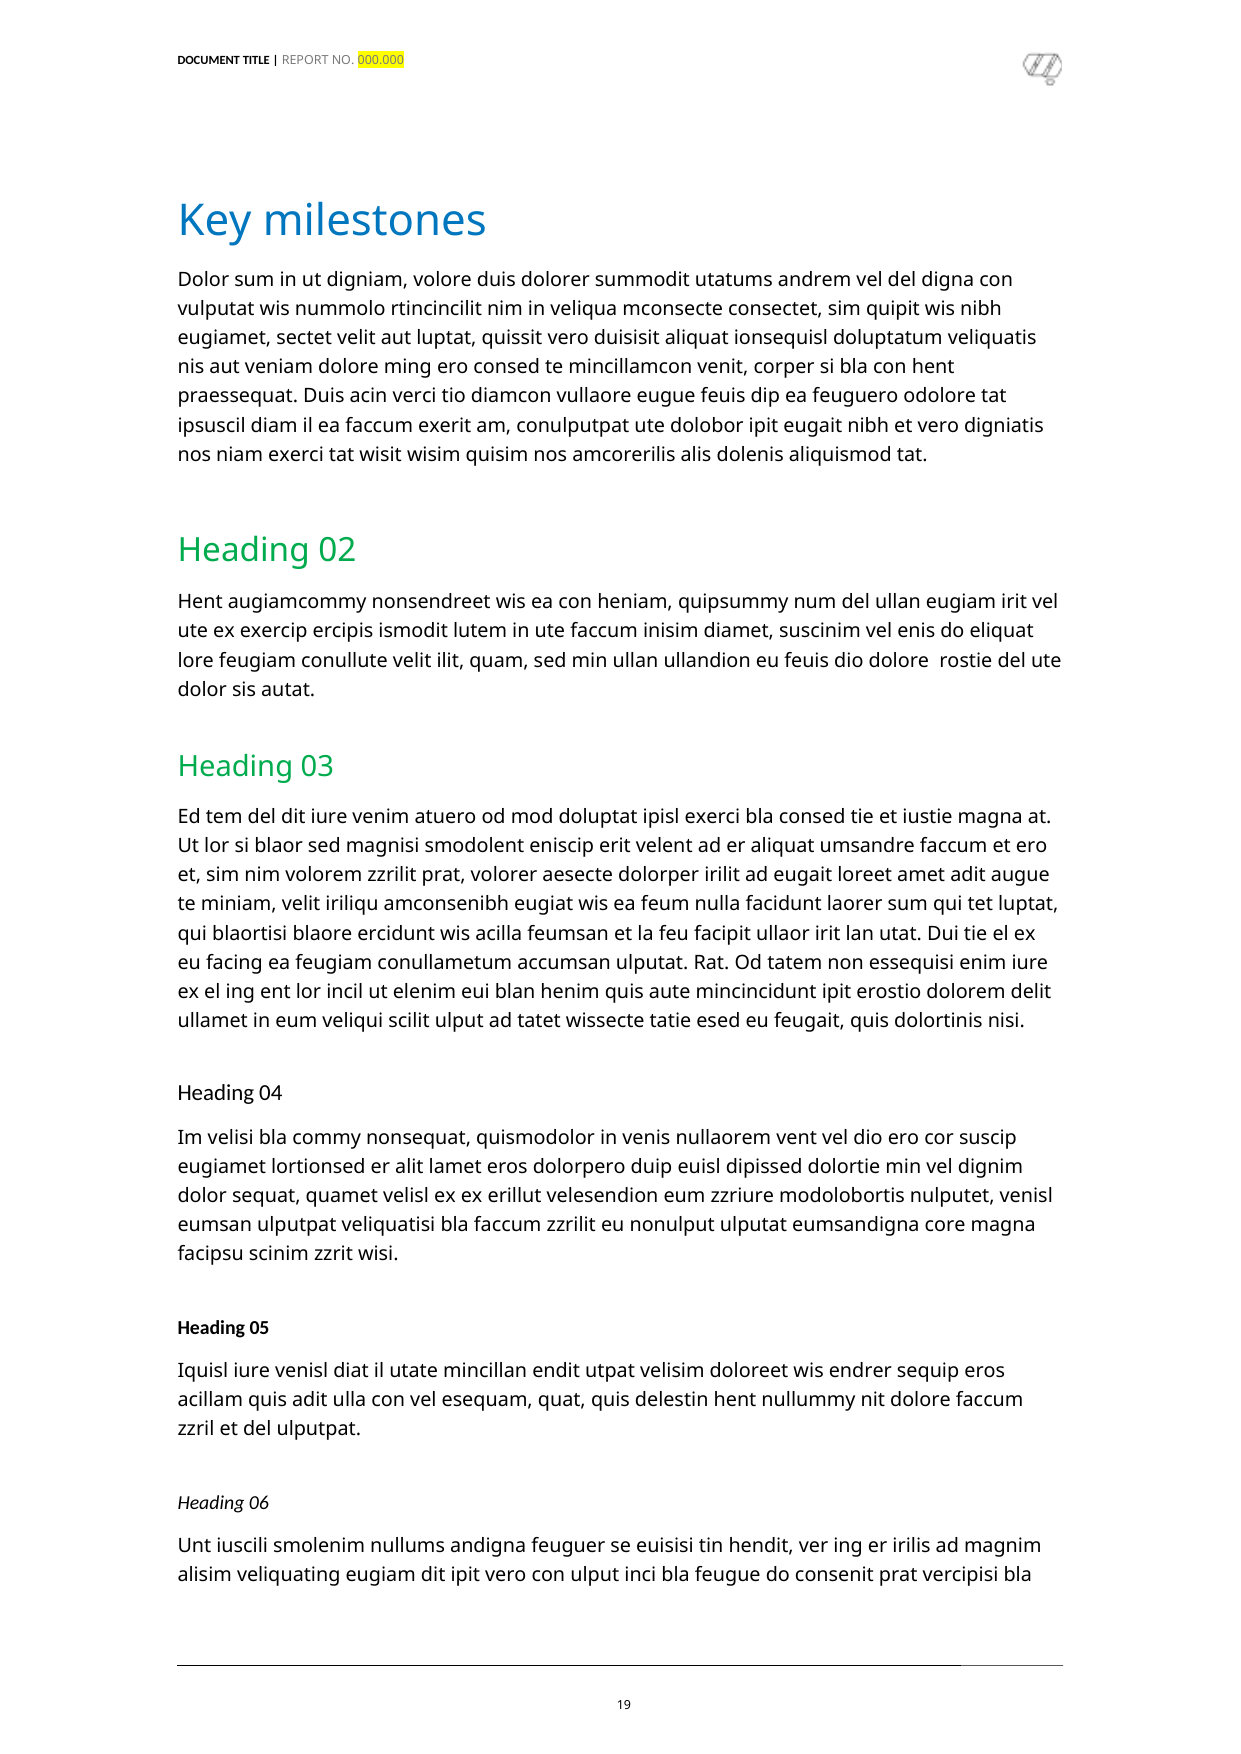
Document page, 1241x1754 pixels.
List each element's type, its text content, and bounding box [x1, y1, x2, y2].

subtitle Heading 03 [177, 746, 1063, 785]
text Im velisi bla commy nonsequat, quismodolor in venis nullaorem vent vel dio ero cor suscip eugiamet lortionsed er alit lamet eros dolorpero duip euisl dipissed dolortie min vel dignim dolor sequat, quamet velisl ex ex erillut velesendion eum zzriure modolobortis nulputet, venisl eumsan ulputpat veliquatisi bla faccum zzrilit eu nonulput ulputat eumsandigna core magna facipsu scinim zzrit wisi. [177, 1121, 1063, 1267]
subtitle Heading 02 [177, 525, 1063, 571]
subtitle Heading 05 [177, 1310, 1063, 1339]
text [177, 1529, 1063, 1587]
text Iquisl iure venisl diat il utate mincillan endit utpat velisim doloreet wis endrer sequip eros acillam quis adit ulla con vel esequam, quat, quis delestin hent nullummy nit dolore faccum zzril et del ulputpat. [177, 1354, 1063, 1442]
text Hent augiamcommy nonsendreet wis ea con heniam, quipsummy num del ullan eugiam irit vel ute ex exercip ercipis ismodit lutem in ute faccum inisim diamet, suscinim vel enis do eliquat lore feugiam conullute velit ilit, quam, sed min ullan ullandion eu feuis dio dolore rostie del ute dolor sis autat. [177, 585, 1063, 702]
text Ed tem del dit iure venim atuero od mod doluptat ipisl exerci bla consed tie et iustie magna at. Ut lor si blaor sed magnisi smodolent eniscip erit velent ad er aliquat umsandre faccum et ero et, sim nim volorem zzrilit prat, volorer aesecte dolorper irilit ad eugait loreet amet adit augue te miniam, velit iriliqu amconsenibh eugiat wis ea feum nulla facidunt laorer sum qui tet luptat, qui blaortisi blaore ercidunt wis acilla feumsan et la feu facipit ullaor irit lan utat. Dui tie el ex eu facing ea feugiam conullametum accumsan ulputat. Rat. Od tatem non essequisi enim iure ex el ing ent lor incil ut elenim eui blan henim quis aute mincincidunt ipit erostio dolorem delit ullamet in eum veliqui scilit ulput ad tatet wissecte tatie esed eu feugait, quis dolortinis nisi. [177, 800, 1063, 1033]
subtitle Heading 06 [177, 1485, 1063, 1514]
subtitle Key milestones [177, 189, 1063, 248]
subtitle Heading 04 [177, 1077, 1063, 1106]
text Dolor sum in ut digniam, volore duis dolorer summodit utatums andrem vel del digna con vulputat wis nummolo rtincincilit nim in veliqua mconsecte consectet, sim quipit wis nibh eugiamet, sectet velit aut luptat, quissit vero duisisit aliquat ionsequisl doluptatum veliquatis nis aut veniam dolore ming ero consed te mincillamcon venit, corper si bla con hent praessequat. Duis acin verci tio diamcon vullaore eugue feuis dip ea feuguero odolore tat ipsuscil diam il ea faccum exerit am, conulputpat ute dolobor ipit eugait nibh et vero digniatis nos niam exerci tat wisit wisim quisim nos amcorerilis alis dolenis aliquismod tat. [177, 263, 1063, 467]
